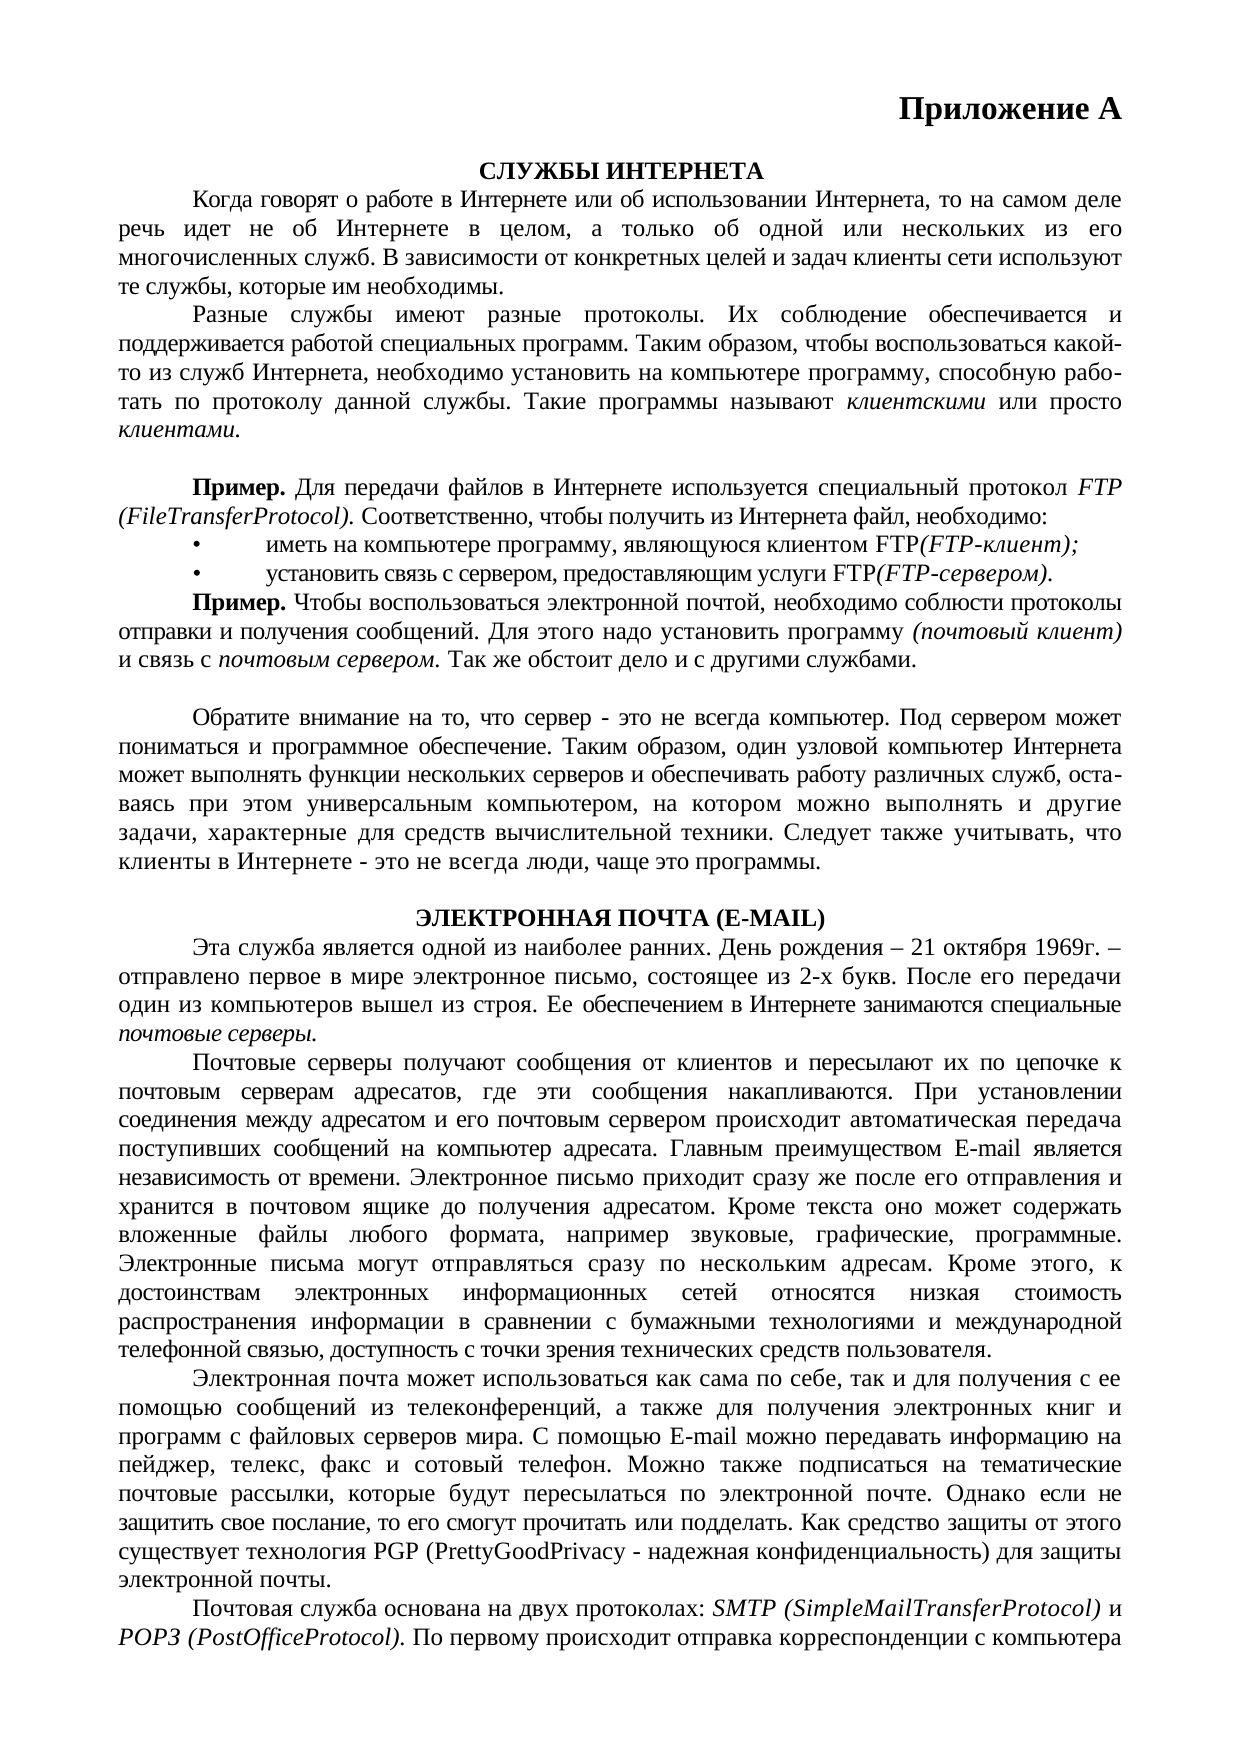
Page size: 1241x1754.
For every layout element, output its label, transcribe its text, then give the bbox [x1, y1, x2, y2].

text Почтовые серверы получают сообщения от клиентов и пересылают их по цепочке к почтовым серверам адресатов, где эти сообщения накапливаются. При установлении соединения между адресатом и его почтовым сервером происходит автоматическая передача поступивших сообщений на компьютер адресата. Главным преимуществом E-mail является независимость от времени. Электронное письмо приходит сразу же после его отправления и хранится в почтовом ящике до получения адресатом. Кроме текста оно может содержать вложенные файлы любого формата, например звуковые, графические, программные. Электронные письма могут отправляться сразу по нескольким адресам. Кроме этого, к достоинствам электронных информационных сетей относятся низкая стоимость распространения информации в сравнении с бумажными технологиями и международной телефонной связью, доступность с точки зрения технических средств пользователя. [118, 1047, 1122, 1363]
list установить связь с сервером, предоставляющим услуги FTP(FTP-сервером). [118, 558, 1122, 587]
text Когда говорят о работе в Интернете или об использовании Интернета, то на самом деле речь идет не об Интернете в целом, а только об одной или нескольких из его многочисленных служб. В зависимости от конкретных целей и задач клиенты сети используют те службы, которые им необходимы. [118, 184, 1122, 299]
list иметь на компьютере программу, являющуюся клиентом FTP(FTP-клиент); [118, 529, 1122, 558]
list Приложение А [192, 89, 1122, 127]
text Эта служба является одной из наиболее ранних. День рождения – 21 октября 1969г. –отправлено первое в мире электронное письмо, состоящее из 2-х букв. После его передачи один из компьютеров вышел из строя. Ее обеспечением в Интернете занимаются специальные почтовые серверы. [118, 932, 1122, 1047]
text Пример. Чтобы воспользоваться электронной почтой, необходимо соблюсти протоколы отправки и получения сообщений. Для этого надо установить программу (почтовый клиент) и связь с почтовым сервером. Так же обстоит дело и с другими службами. [118, 587, 1122, 673]
text СЛУЖБЫ ИНТЕРНЕТА [118, 156, 1122, 184]
text ЭЛЕКТРОННАЯ ПОЧТА (E-MAIL) [118, 903, 1122, 932]
text Разные службы имеют разные протоколы. Их соблюдение обеспечивается и поддерживается работой специальных программ. Таким образом, чтобы воспользоваться какой-то из служб Интернета, необходимо установить на компьютере программу, способную работать по протоколу данной службы. Такие программы называют клиентскими или просто клиентами. [118, 299, 1122, 443]
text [118, 1593, 1122, 1651]
text Электронная почта может использоваться как сама по себе, так и для получения с ее помощью сообщений из телеконференций, а также для получения электронных книг и программ с файловых серверов мира. С помощью E-mail можно передавать информацию на пейджер, телекс, факс и сотовый телефон. Можно также подписаться на тематические почтовые рассылки, которые будут пересылаться по электронной почте. Однако если не защитить свое послание, то его смогут прочитать или подделать. Как средство защиты от этого существует технология PGP (PrettyGoodPrivacy - надежная конфиденциальность) для защиты электронной почты. [118, 1363, 1122, 1593]
text Пример. Для передачи файлов в Интернете используется специальный протокол FTP (FileTransferProtocol). Соответственно, чтобы получить из Интернета файл, необходимо: [118, 472, 1122, 529]
text Обратите внимание на то, что сервер - это не всегда компьютер. Под сервером может пониматься и программное обеспечение. Таким образом, один узловой компьютер Интернета может выполнять функции нескольких серверов и обеспечивать работу различных служб, оставаясь при этом универсальным компьютером, на котором можно выполнять и другие задачи, характерные для средств вычислительной техники. Следует также учитывать, что клиенты в Интернете - это не всегда люди, чаще это программы. [118, 702, 1122, 874]
